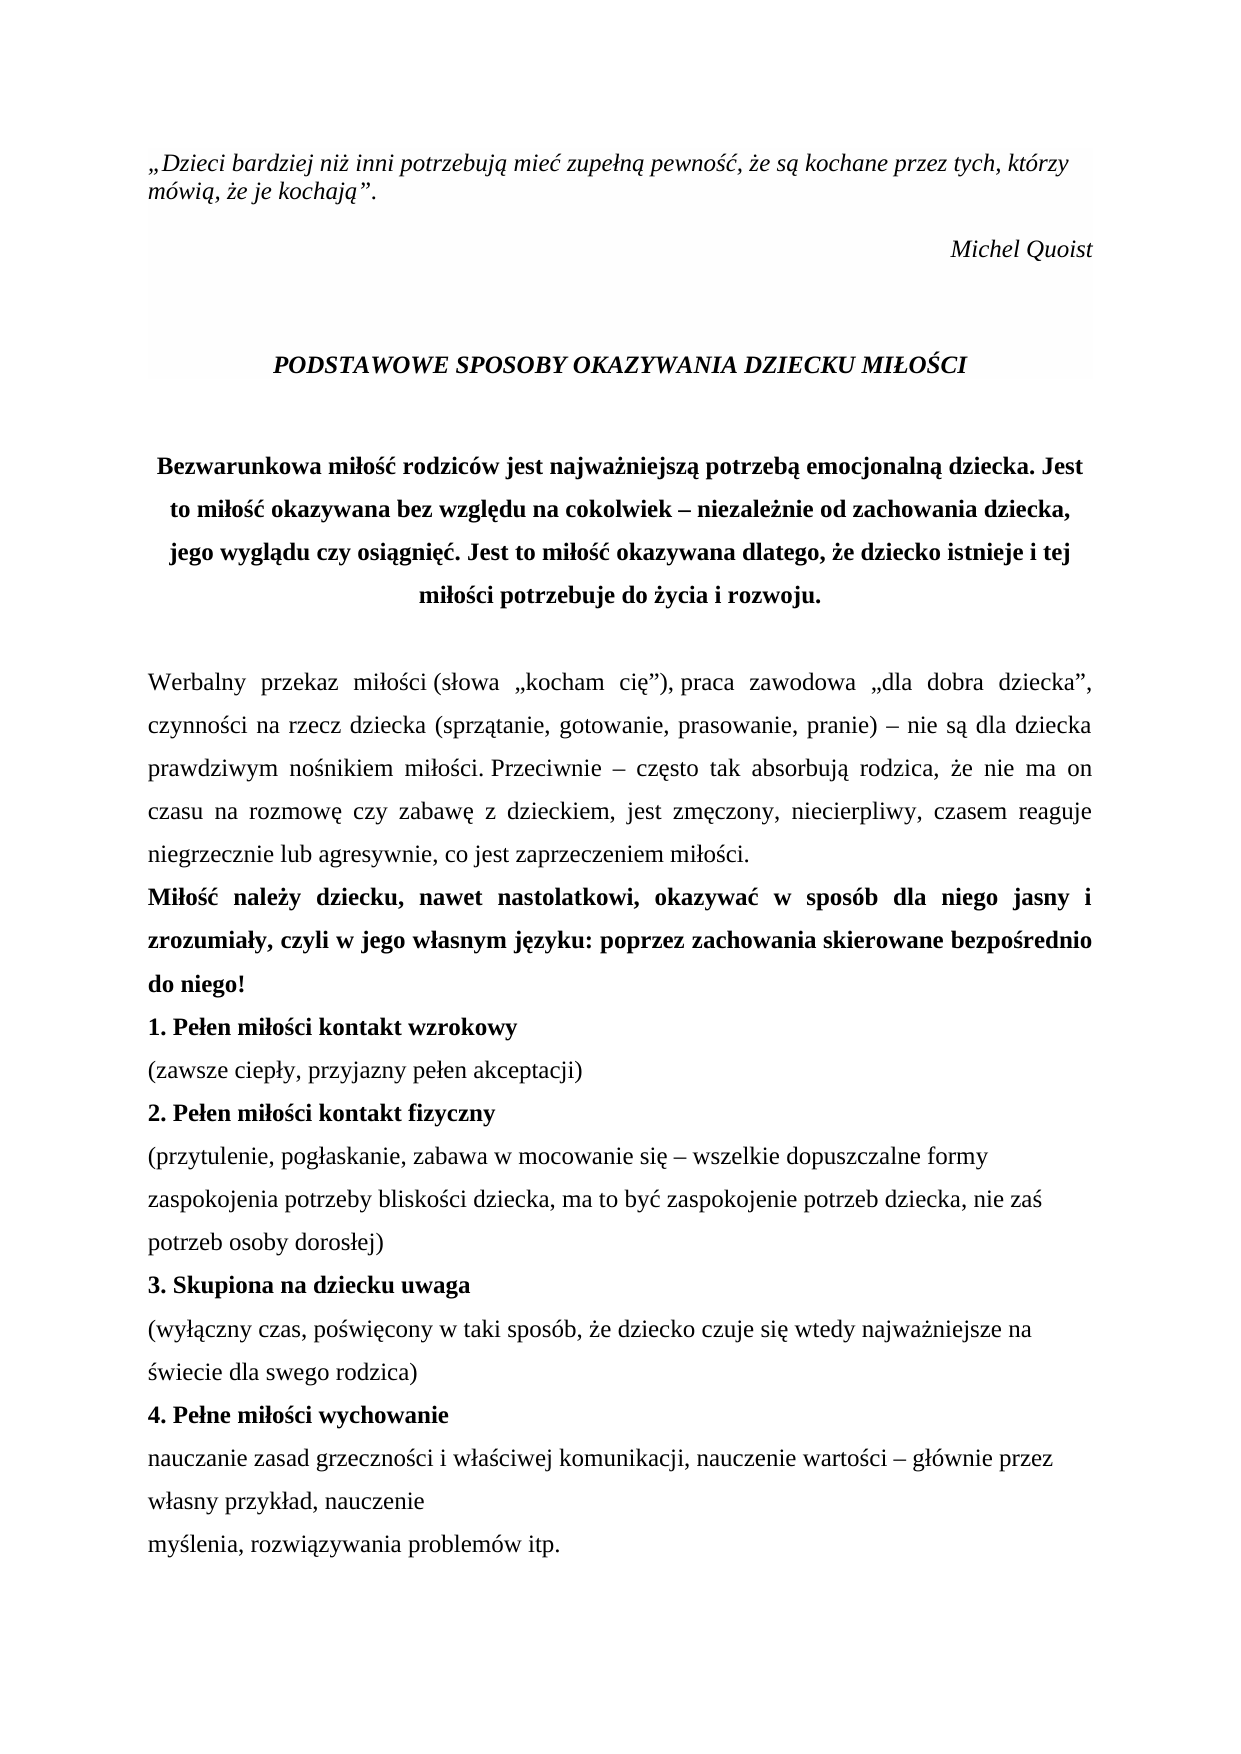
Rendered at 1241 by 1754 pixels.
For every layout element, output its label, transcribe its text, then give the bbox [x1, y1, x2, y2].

text Michel Quoist [148, 234, 1093, 263]
text Miłość należy dziecku, nawet nastolatkowi, okazywać w sposób dla niego jasny i zrozumiały, czyli w jego własnym języku: poprzez zachowania skierowane bezpośrednio do niego! [148, 882, 1093, 997]
text PODSTAWOWE SPOSOBY OKAZYWANIA DZIECKU MIŁOŚCI [148, 350, 1093, 379]
text 3. Skupiona na dziecku uwaga (wyłączny czas, poświęcony w taki sposób, że dziecko czuje się wtedy najważniejsze na świecie dla swego rodzica) [148, 1271, 1093, 1386]
text Bezwarunkowa miłość rodziców jest najważniejszą potrzebą emocjonalną dziecka. Jest to miłość okazywana bez względu na cokolwiek – niezależnie od zachowania dziecka, jego wyglądu czy osiągnięć. Jest to miłość okazywana dlatego, że dziecko istnieje i tej miłości potrzebuje do życia i rozwoju. [148, 451, 1093, 609]
text Werbalny przekaz miłości (słowa „kocham cię”), praca zawodowa „dla dobra dziecka”, czynności na rzecz dziecka (sprzątanie, gotowanie, prasowanie, pranie) – nie są dla dziecka prawdziwym nośnikiem miłości. Przeciwnie – często tak absorbują rodzica, że nie ma on czasu na rozmowę czy zabawę z dzieckiem, jest zmęczony, niecierpliwy, czasem reaguje niegrzecznie lub agresywnie, co jest zaprzeczeniem miłości. [148, 667, 1093, 868]
text 4. Pełne miłości wychowanie nauczanie zasad grzeczności i właściwej komunikacji, nauczenie wartości – głównie przez własny przykład, nauczenie myślenia, rozwiązywania problemów itp. [148, 1400, 1093, 1558]
text 1. Pełen miłości kontakt wzrokowy (zawsze ciepły, przyjazny pełen akceptacji) [148, 1012, 1093, 1084]
text 2. Pełen miłości kontakt fizyczny (przytulenie, pogłaskanie, zabawa w mocowanie się – wszelkie dopuszczalne formy zaspokojenia potrzeby bliskości dziecka, ma to być zaspokojenie potrzeb dziecka, nie zaś potrzeb osoby dorosłej) [148, 1098, 1093, 1256]
text „Dzieci bardziej niż inni potrzebują mieć zupełną pewność, że są kochane przez tych, którzy mówią, że je kochają”. [148, 148, 1093, 205]
